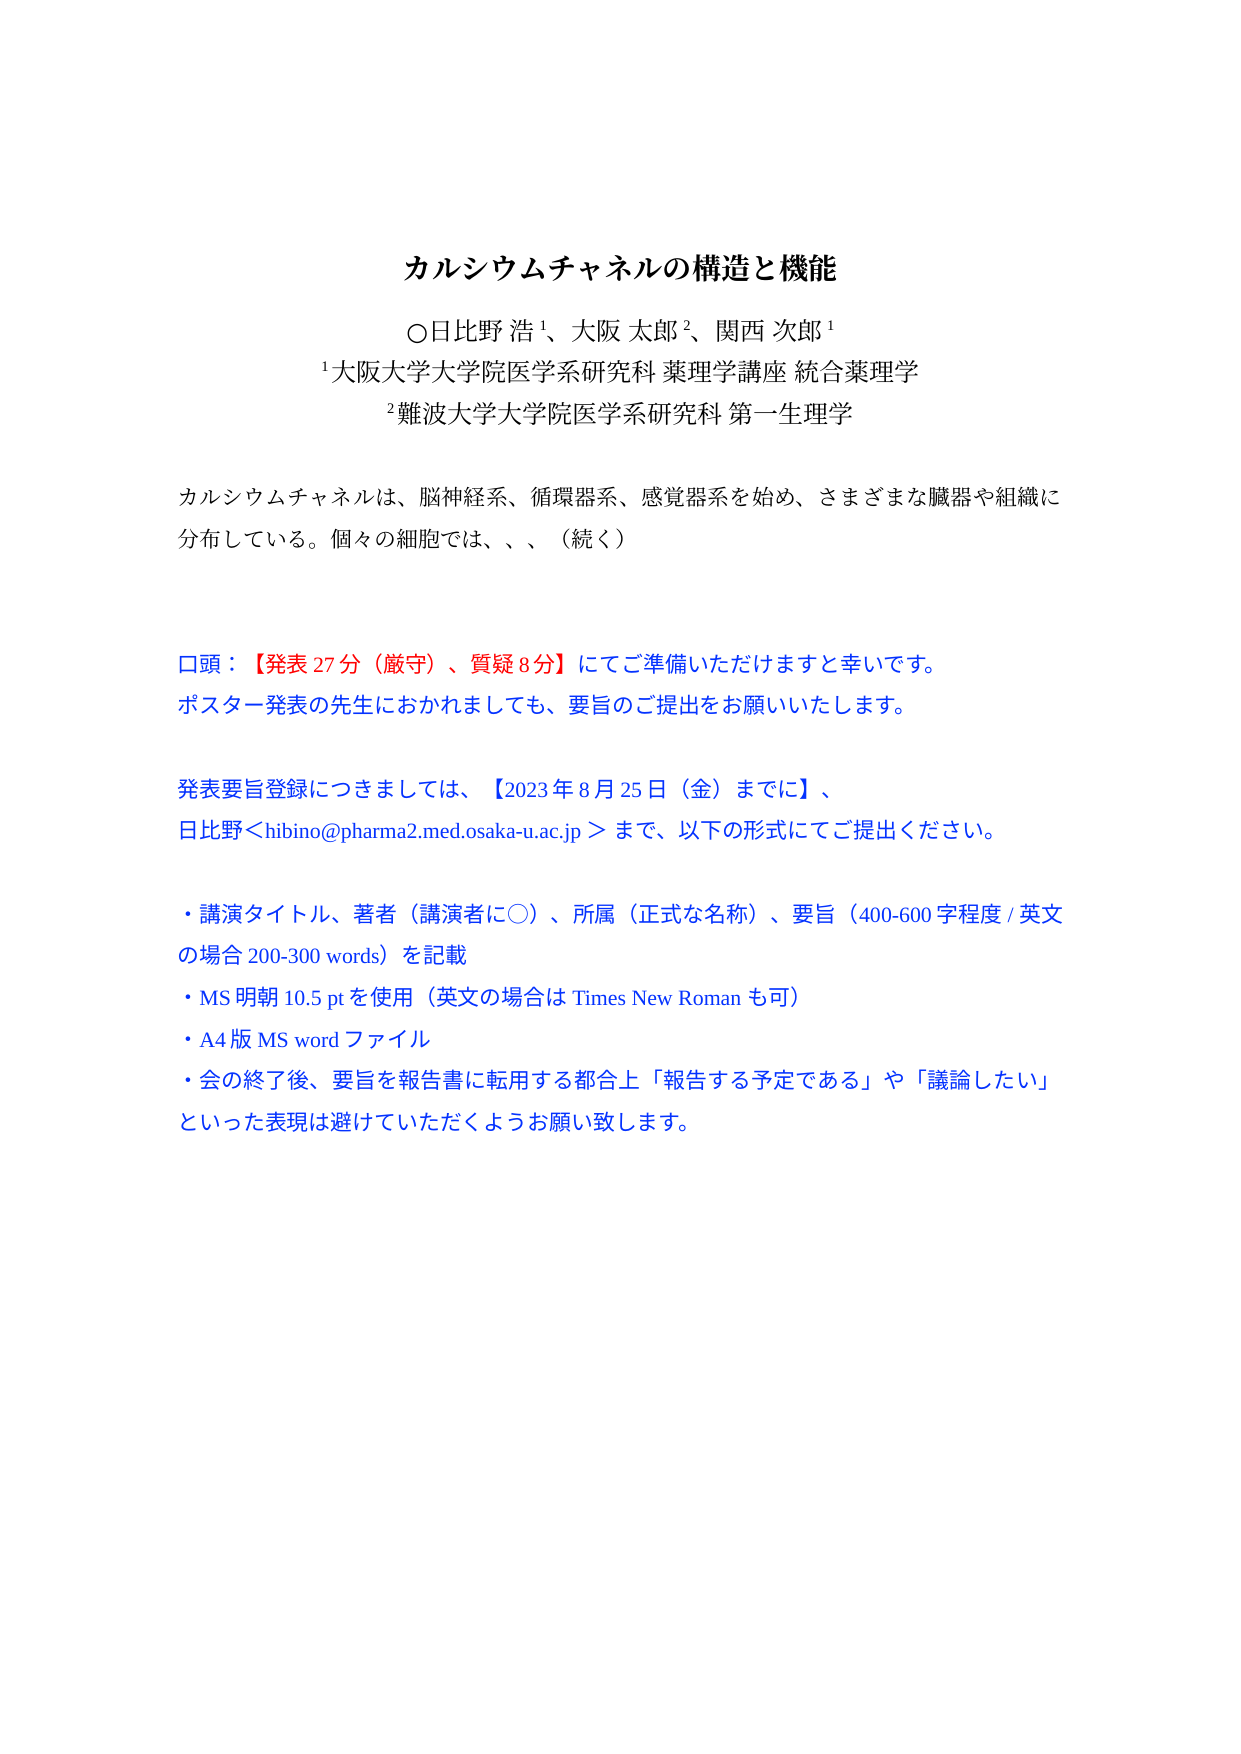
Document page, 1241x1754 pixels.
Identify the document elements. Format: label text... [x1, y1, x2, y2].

text 口頭：【発表27分（厳守）、質疑8分】にてご準備いただけますと幸いです。 [177, 642, 1063, 683]
text 1大阪大学大学院医学系研究科 薬理学講座 統合薬理学 [177, 350, 1063, 392]
text ○日比野 浩1、大阪 太郎2、関西 次郎1 [177, 308, 1063, 350]
text ・MS明朝10.5 ptを使用（英文の場合は Times New Roman も可） [177, 975, 1063, 1017]
text カルシウムチャネルは、脳神経系、循環器系、感覚器系を始め、さまざまな臓器や組織に分布している。個々の細胞では、、、（続く） [177, 475, 1063, 558]
text 2難波大学大学院医学系研究科 第一生理学 [177, 392, 1063, 433]
text ・会の終了後、要旨を報告書に転用する都合上「報告する予定である」や「議論したい」といった表現は避けていただくようお願い致します。 [177, 1058, 1063, 1142]
text カルシウムチャネルの構造と機能 [177, 225, 1063, 308]
text ポスター発表の先生におかれましても、要旨のご提出をお願いいたします。 [177, 683, 1063, 725]
text ・A4版 MS wordファイル [177, 1017, 1063, 1058]
text ・講演タイトル、著者（講演者に○）、所属（正式な名称）、要旨（400-600字程度 / 英文の場合 200-300 words）を記載 [177, 892, 1063, 975]
text 日比野＜hibino@pharma2.med.osaka-u.ac.jp ＞ まで、以下の形式にてご提出ください。 [177, 808, 1063, 850]
text 発表要旨登録につきましては、【2023年8月25日（金）までに】、 [177, 767, 1063, 808]
